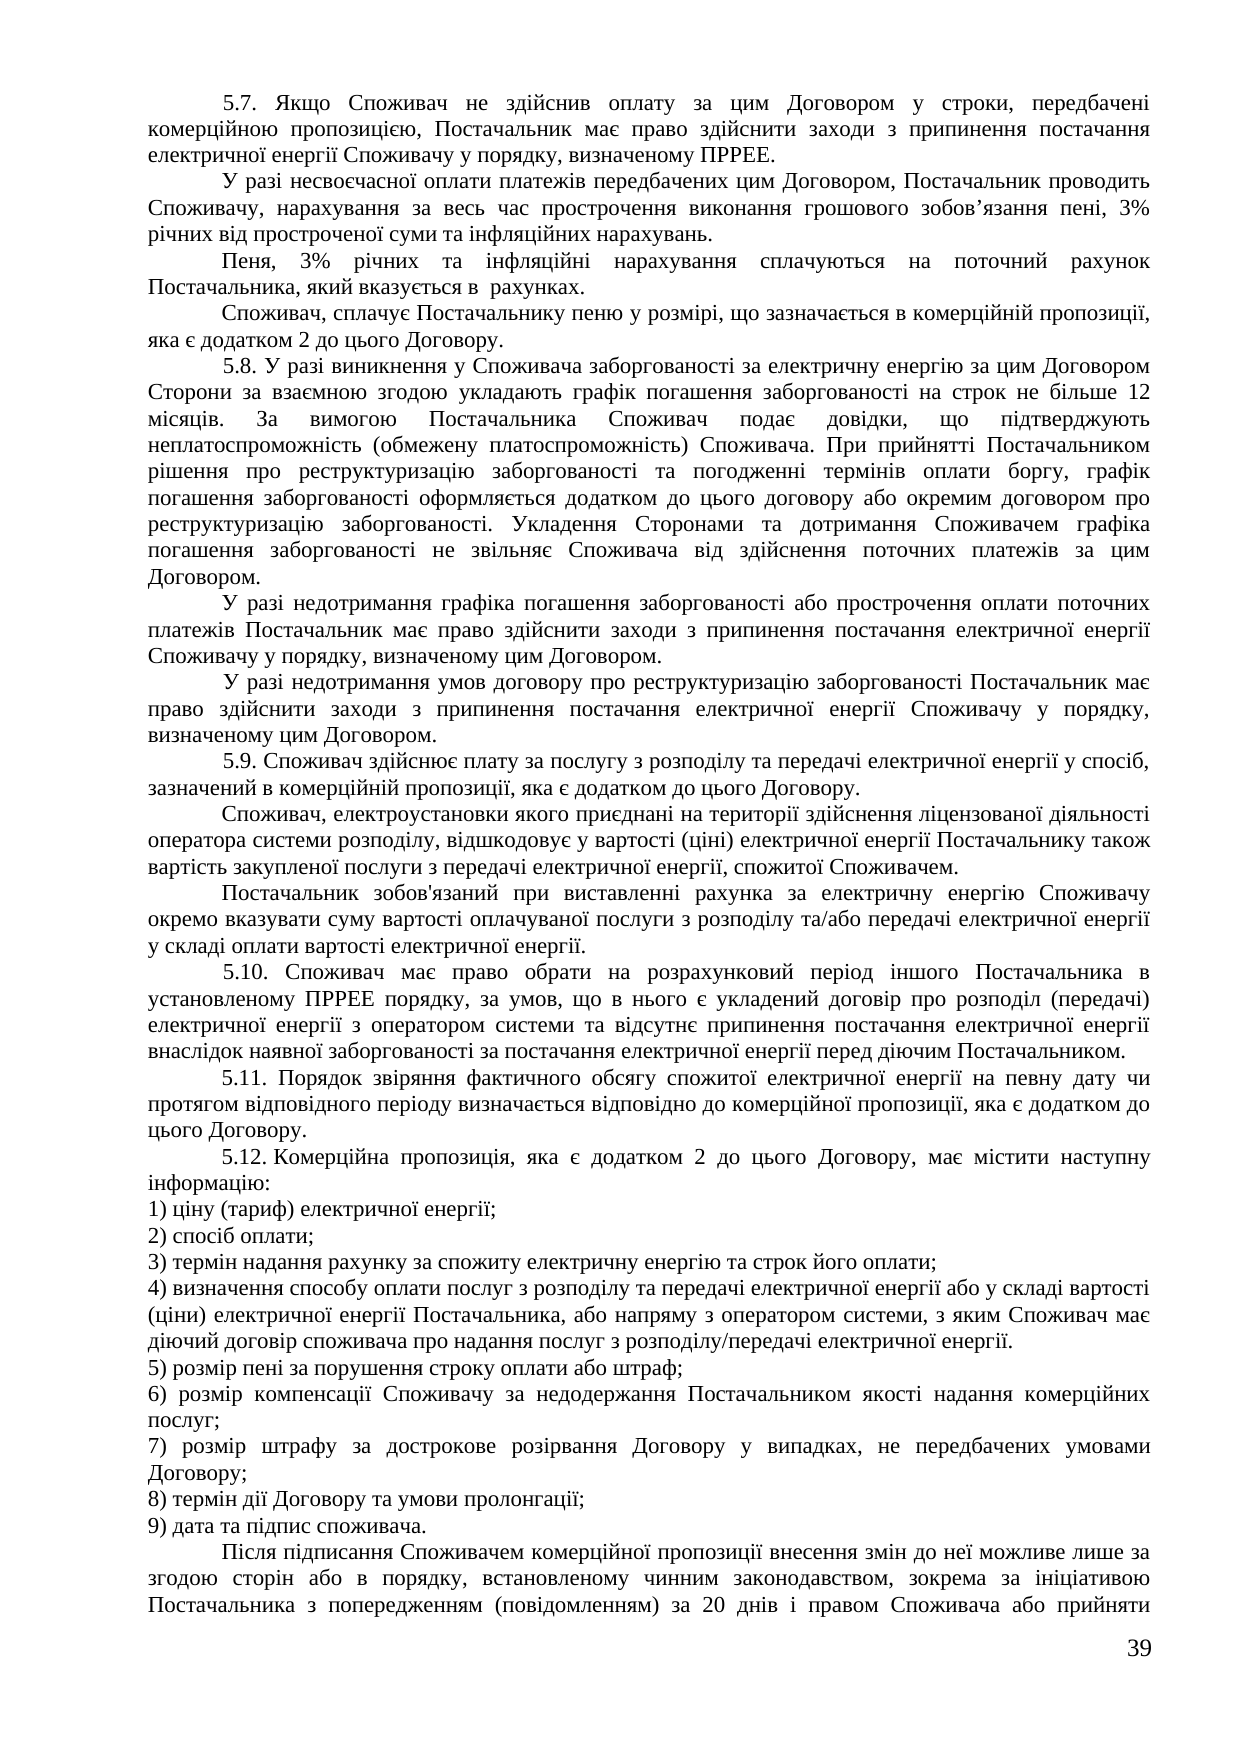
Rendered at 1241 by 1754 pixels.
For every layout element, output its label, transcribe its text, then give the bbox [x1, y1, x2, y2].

text 8) термін дії Договору та умови пролонгації; [148, 1485, 1152, 1512]
text 9) дата та підпис споживача. [148, 1512, 1152, 1538]
text У разі недотримання умов договору про реструктуризацію заборгованості Постачальник має право здійснити заходи з припинення постачання електричної енергії Споживачу у порядку, визначеному цим Договором. [148, 668, 1152, 747]
text 3) термін надання рахунку за спожиту електричну енергію та строк його оплати; [148, 1248, 1152, 1274]
text 5.7. Якщо Споживач не здійснив оплату за цим Договором у строки, передбачені комерційною пропозицією, Постачальник має право здійснити заходи з припинення постачання електричної енергії Споживачу у порядку, визначеному ПРРЕЕ. [148, 88, 1152, 168]
text Пеня, 3% річних та інфляційні нарахування сплачуються на поточний рахунок Постачальника, який вказується в рахунках. [148, 247, 1152, 299]
text Постачальник зобов'язаний при виставленні рахунка за електричну енергію Споживачу окремо вказувати суму вартості оплачуваної послуги з розподілу та/або передачі електричної енергії у складі оплати вартості електричної енергії. [148, 879, 1152, 958]
text 5) розмір пені за порушення строку оплати або штраф; [148, 1353, 1152, 1380]
text 5.9. Споживач здійснює плату за послугу з розподілу та передачі електричної енергії у спосіб, зазначений в комерційній пропозиції, яка є додатком до цього Договору. [148, 747, 1152, 800]
text 6) розмір компенсації Споживачу за недодержання Постачальником якості надання комерційних послуг; [148, 1380, 1152, 1433]
text 5.8. У разі виникнення у Споживача заборгованості за електричну енергію за цим Договором Сторони за взаємною згодою укладають графік погашення заборгованості на строк не більше 12 місяців. За вимогою Постачальника Споживач подає довідки, що підтверджують неплатоспроможність (обмежену платоспроможність) Споживача. При прийнятті Постачальником рішення про реструктуризацію заборгованості та погодженні термінів оплати боргу, графік погашення заборгованості оформляється додатком до цього договору або окремим договором про реструктуризацію заборгованості. Укладення Сторонами та дотримання Споживачем графіка погашення заборгованості не звільняє Споживача від здійснення поточних платежів за цим Договором. [148, 352, 1152, 589]
text 5.11. Порядок звіряння фактичного обсягу спожитої електричної енергії на певну дату чи протягом відповідного періоду визначається відповідно до комерційної пропозиції, яка є додатком до цього Договору. [148, 1064, 1152, 1143]
text У разі недотримання графіка погашення заборгованості або прострочення оплати поточних платежів Постачальник має право здійснити заходи з припинення постачання електричної енергії Споживачу у порядку, визначеному цим Договором. [148, 589, 1152, 668]
text 4) визначення способу оплати послуг з розподілу та передачі електричної енергії або у складі вартості (ціни) електричної енергії Постачальника, або напряму з оператором системи, з яким Споживач має діючий договір споживача про надання послуг з розподілу/передачі електричної енергії. [148, 1274, 1152, 1353]
text У разі несвоєчасної оплати платежів передбачених цим Договором, Постачальник проводить Споживачу, нарахування за весь час прострочення виконання грошового зобов’язання пені, 3% річних від простроченої суми та інфляційних нарахувань. [148, 168, 1152, 247]
text 5.12. Комерційна пропозиція, яка є додатком 2 до цього Договору, має містити наступну інформацію: [148, 1143, 1152, 1195]
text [148, 1538, 1152, 1617]
text 7) розмір штрафу за дострокове розірвання Договору у випадках, не передбачених умовами Договору; [148, 1433, 1152, 1485]
text Споживач, електроустановки якого приєднані на території здійснення ліцензованої діяльності оператора системи розподілу, відшкодовує у вартості (ціні) електричної енергії Постачальнику також вартість закупленої послуги з передачі електричної енергії, спожитої Споживачем. [148, 800, 1152, 879]
text 5.10. Споживач має право обрати на розрахунковий період іншого Постачальника в установленому ПРРЕЕ порядку, за умов, що в нього є укладений договір про розподіл (передачі) електричної енергії з оператором системи та відсутнє припинення постачання електричної енергії внаслідок наявної заборгованості за постачання електричної енергії перед діючим Постачальником. [148, 958, 1152, 1064]
text Споживач, сплачує Постачальнику пеню у розмірі, що зазначається в комерційній пропозиції, яка є додатком 2 до цього Договору. [148, 299, 1152, 352]
text 1) ціну (тариф) електричної енергії; [148, 1195, 1152, 1222]
text 2) спосіб оплати; [148, 1222, 1152, 1248]
